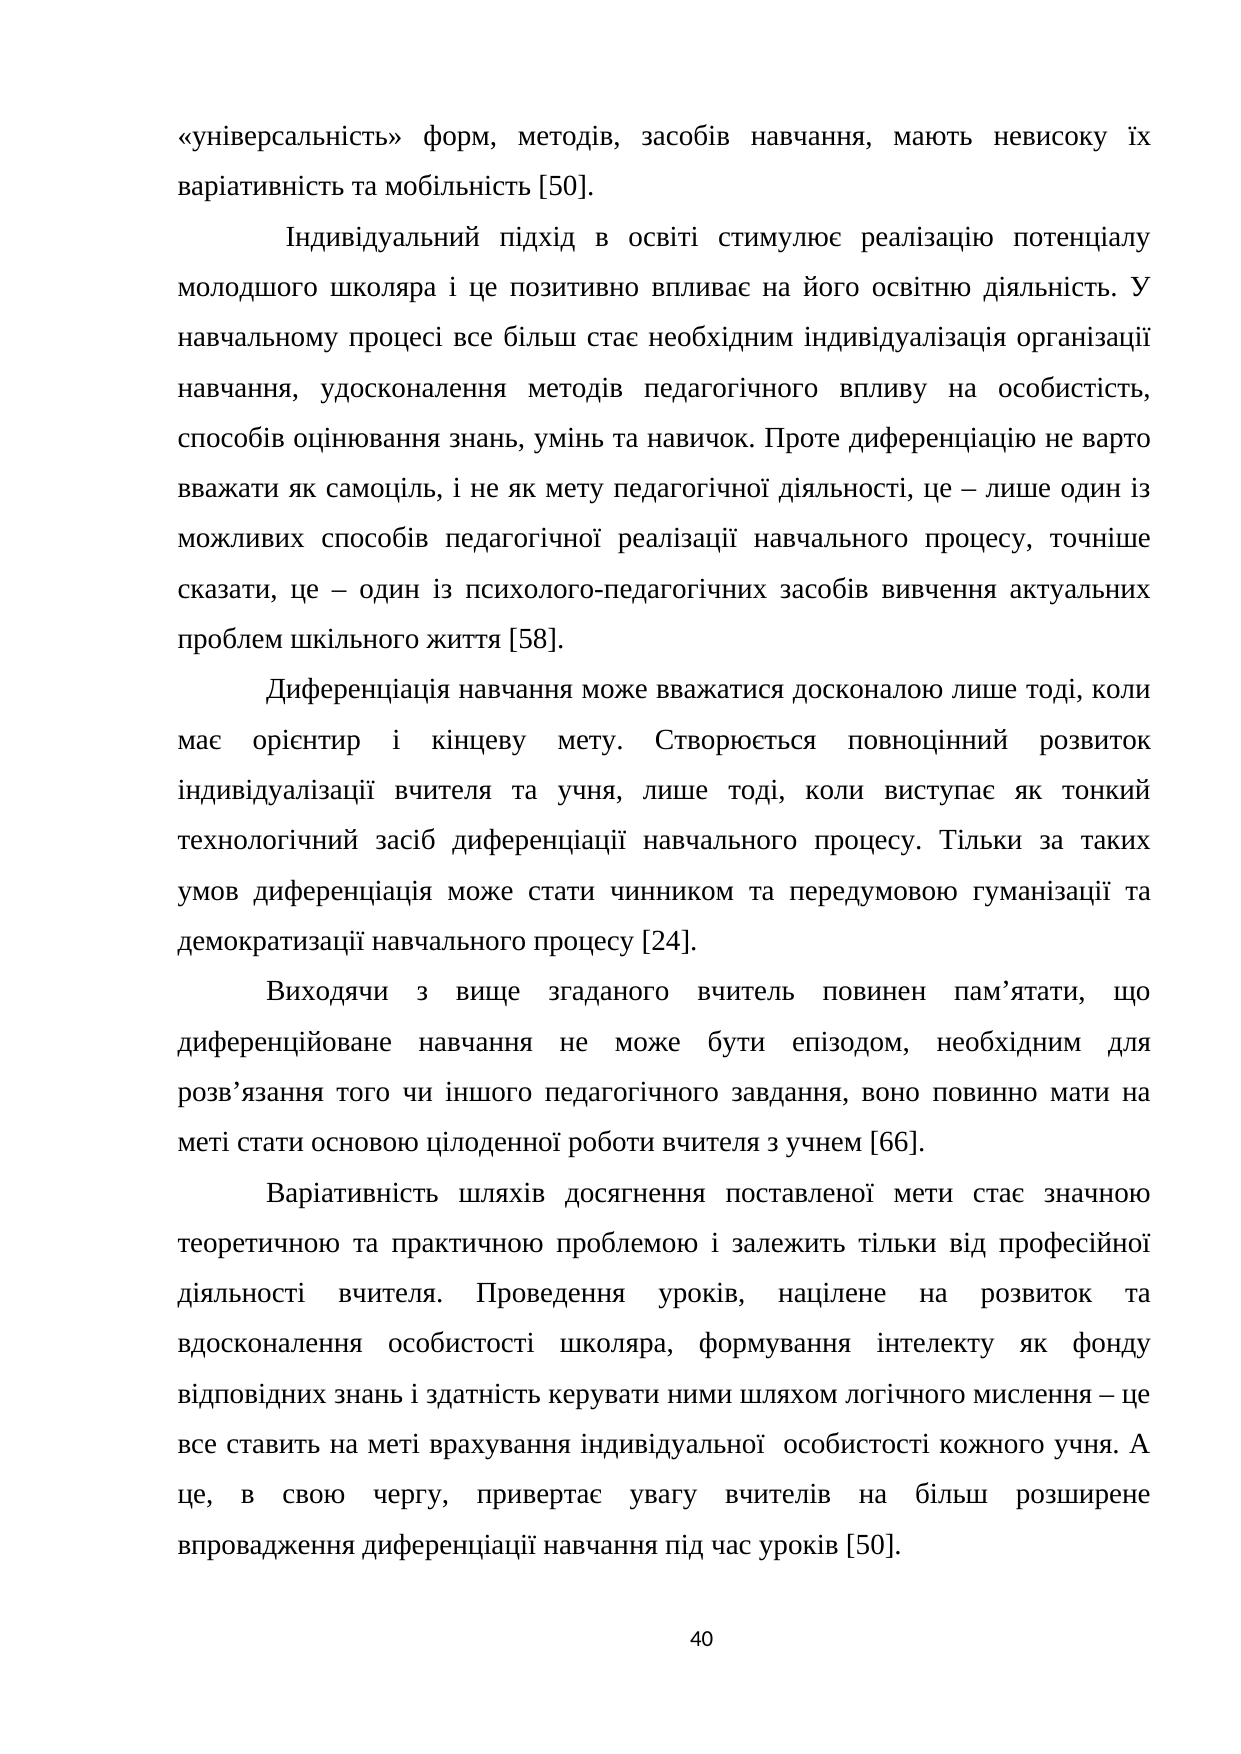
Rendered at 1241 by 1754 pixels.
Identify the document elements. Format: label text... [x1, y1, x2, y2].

text Диференціація навчання може вважатися досконалою лише тоді, коли має орієнтир і кінцеву мету. Створюється повноцінний розвиток індивідуалізації вчителя та учня, лише тоді, коли виступає як тонкий технологічний засіб диференціації навчального процесу. Тільки за таких умов диференціація може стати чинником та передумовою гуманізації та демократизації навчального процесу [24]. [177, 672, 1152, 957]
text Варіативність шляхів досягнення поставленої мети стає значною теоретичною та практичною проблемою і залежить тільки від професійної діяльності вчителя. Проведення уроків, націлене на розвиток та вдосконалення особистості школяра, формування інтелекту як фонду відповідних знань і здатність керувати ними шляхом логічного мислення – це все ставить на меті врахування індивідуальної особистості кожного учня. А це, в свою чергу, привертає увагу вчителів на більш розширене впровадження диференціації навчання під час уроків [50]. [177, 1175, 1152, 1560]
text Виходячи з вище згаданого вчитель повинен пам’ятати, що диференційоване навчання не може бути епізодом, необхідним для розв’язання того чи іншого педагогічного завдання, воно повинно мати на меті стати основою цілоденної роботи вчителя з учнем [66]. [177, 973, 1152, 1158]
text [177, 118, 1152, 202]
text Індивідуальний підхід в освіті стимулює реалізацію потенціалу молодшого школяра і це позитивно впливає на його освітню діяльність. У навчальному процесі все більш стає необхідним індивідуалізація організації навчання, удосконалення методів педагогічного впливу на особистість, способів оцінювання знань, умінь та навичок. Проте диференціацію не варто вважати як самоціль, і не як мету педагогічної діяльності, це – лише один із можливих способів педагогічної реалізації навчального процесу, точніше сказати, це – один із психолого-педагогічних засобів вивчення актуальних проблем шкільного життя [58]. [177, 219, 1152, 655]
